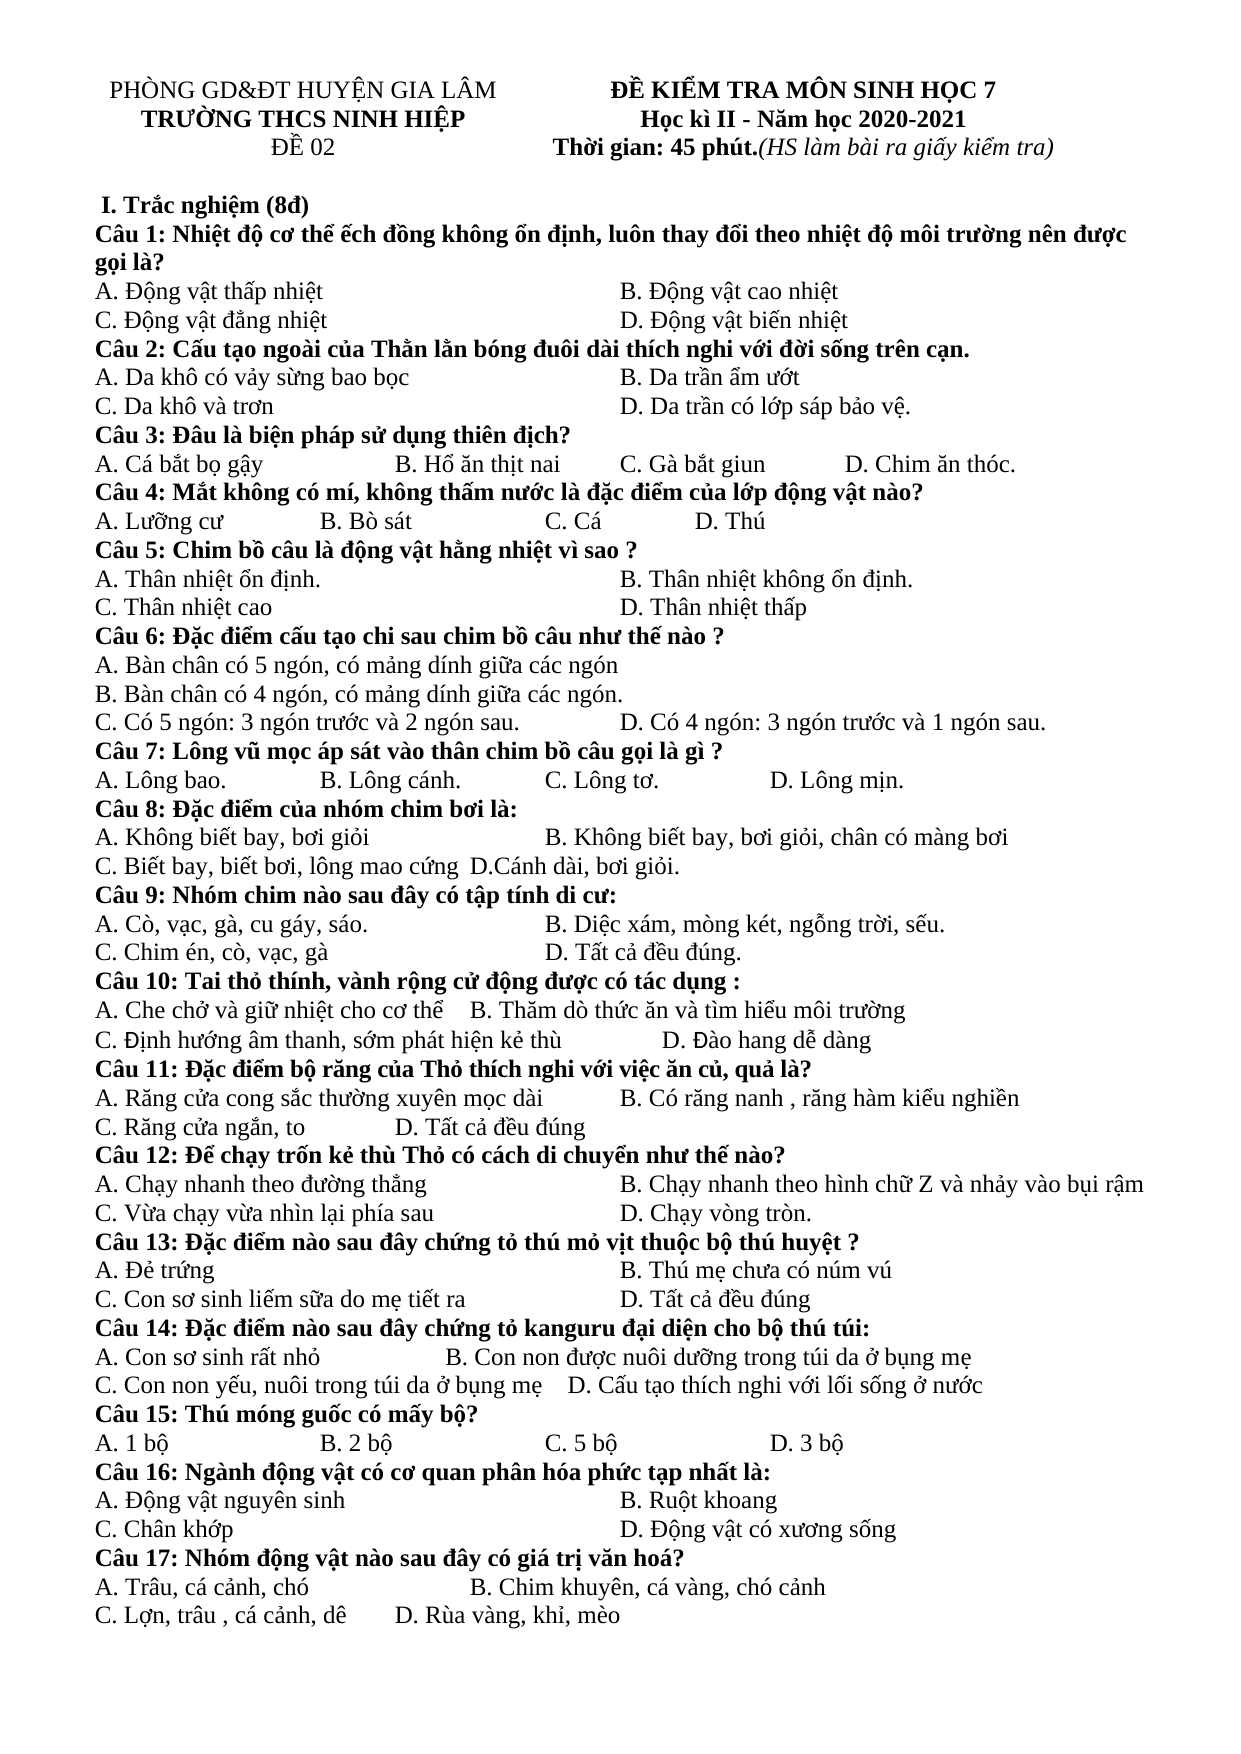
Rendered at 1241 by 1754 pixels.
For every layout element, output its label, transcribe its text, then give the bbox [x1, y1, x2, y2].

text I. Trắc nghiệm (8đ) [94, 190, 1165, 219]
text Câu 10: Tai thỏ thính, vành rộng cử động được có tác dụng : A. Che chở và giữ nhiệt cho cơ thể B. Thăm dò thức ăn và tìm hiểu môi trường C. Định hướng âm thanh, sớm phát hiện kẻ thù D. Đào hang dễ dàng Câu 11: Đặc điểm bộ răng của Thỏ thích nghi với việc ăn củ, quả là? A. Răng cửa cong sắc thường xuyên mọc dài B. Có răng nanh , răng hàm kiểu nghiền C. Răng cửa ngắn, to D. Tất cả đều đúng Câu 12: Để chạy trốn kẻ thù Thỏ có cách di chuyển như thế nào? [94, 966, 1165, 1169]
table_header PHÒNG GD&ĐT HUYỆN GIA LÂM TRƯỜNG THCS NINH HIỆP ĐỀ 02 [83, 75, 523, 190]
text Câu 4: Mắt không có mí, không thấm nước là đặc điểm của lớp động vật nào? A. Lưỡng cư B. Bò sát C. Cá D. Thú Câu 5: Chim bồ câu là động vật hằng nhiệt vì sao ? A. Thân nhiệt ổn định. B. Thân nhiệt không ổn định. C. Thân nhiệt cao D. Thân nhiệt thấp Câu 6: Đặc điểm cấu tạo chi sau chim bồ câu như thế nào ? A. Bàn chân có 5 ngón, có mảng dính giữa các ngón [94, 477, 1165, 679]
text Câu 8: Đặc điểm của nhóm chim bơi là: [94, 794, 1165, 822]
text A. Cá bắt bọ gậy B. Hổ ăn thịt nai C. Gà bắt giun D. Chim ăn thóc. [94, 449, 1165, 477]
text B. Bàn chân có 4 ngón, có mảng dính giữa các ngón. C. Có 5 ngón: 3 ngón trước và 2 ngón sau. D. Có 4 ngón: 3 ngón trước và 1 ngón sau. Câu 7: Lông vũ mọc áp sát vào thân chim bồ câu gọi là gì ? A. Lông bao. B. Lông cánh. C. Lông tơ. D. Lông mịn. [94, 679, 1165, 794]
text gọi là? A. Động vật thấp nhiệt B. Động vật cao nhiệt C. Động vật đẳng nhiệt D. Động vật biến nhiệt Câu 2: Cấu tạo ngoài của Thằn lằn bóng đuôi dài thích nghi với đời sống trên cạn. A. Da khô có vảy sừng bao bọc B. Da trần ẩm ướt C. Da khô và trơn D. Da trần có lớp sáp bảo vệ. [94, 247, 1165, 420]
text A. Chạy nhanh theo đường thẳng B. Chạy nhanh theo hình chữ Z và nhảy vào bụi rậm [94, 1169, 1165, 1198]
table_header ĐỀ KIỂM TRA MÔN SINH HỌC 7 Học kì II - Năm học 2020-2021 Thời gian: 45 phút.(HS làm bài ra giấy kiểm tra) [523, 75, 1084, 190]
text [94, 1198, 1165, 1629]
text A. Không biết bay, bơi giỏi B. Không biết bay, bơi giỏi, chân có màng bơi [94, 822, 1165, 851]
text Câu 1: Nhiệt độ cơ thể ếch đồng không ổn định, luôn thay đổi theo nhiệt độ môi trường nên được [94, 219, 1165, 247]
text C. Biết bay, biết bơi, lông mao cứng D.Cánh dài, bơi giỏi. [94, 851, 1165, 880]
text Câu 3: Đâu là biện pháp sử dụng thiên địch? [94, 420, 1165, 449]
text Câu 9: Nhóm chim nào sau đây có tập tính di cư: A. Cò, vạc, gà, cu gáy, sáo. B. Diệc xám, mòng két, ngỗng trời, sếu. C. Chim én, cò, vạc, gà D. Tất cả đều đúng. [94, 880, 1165, 966]
